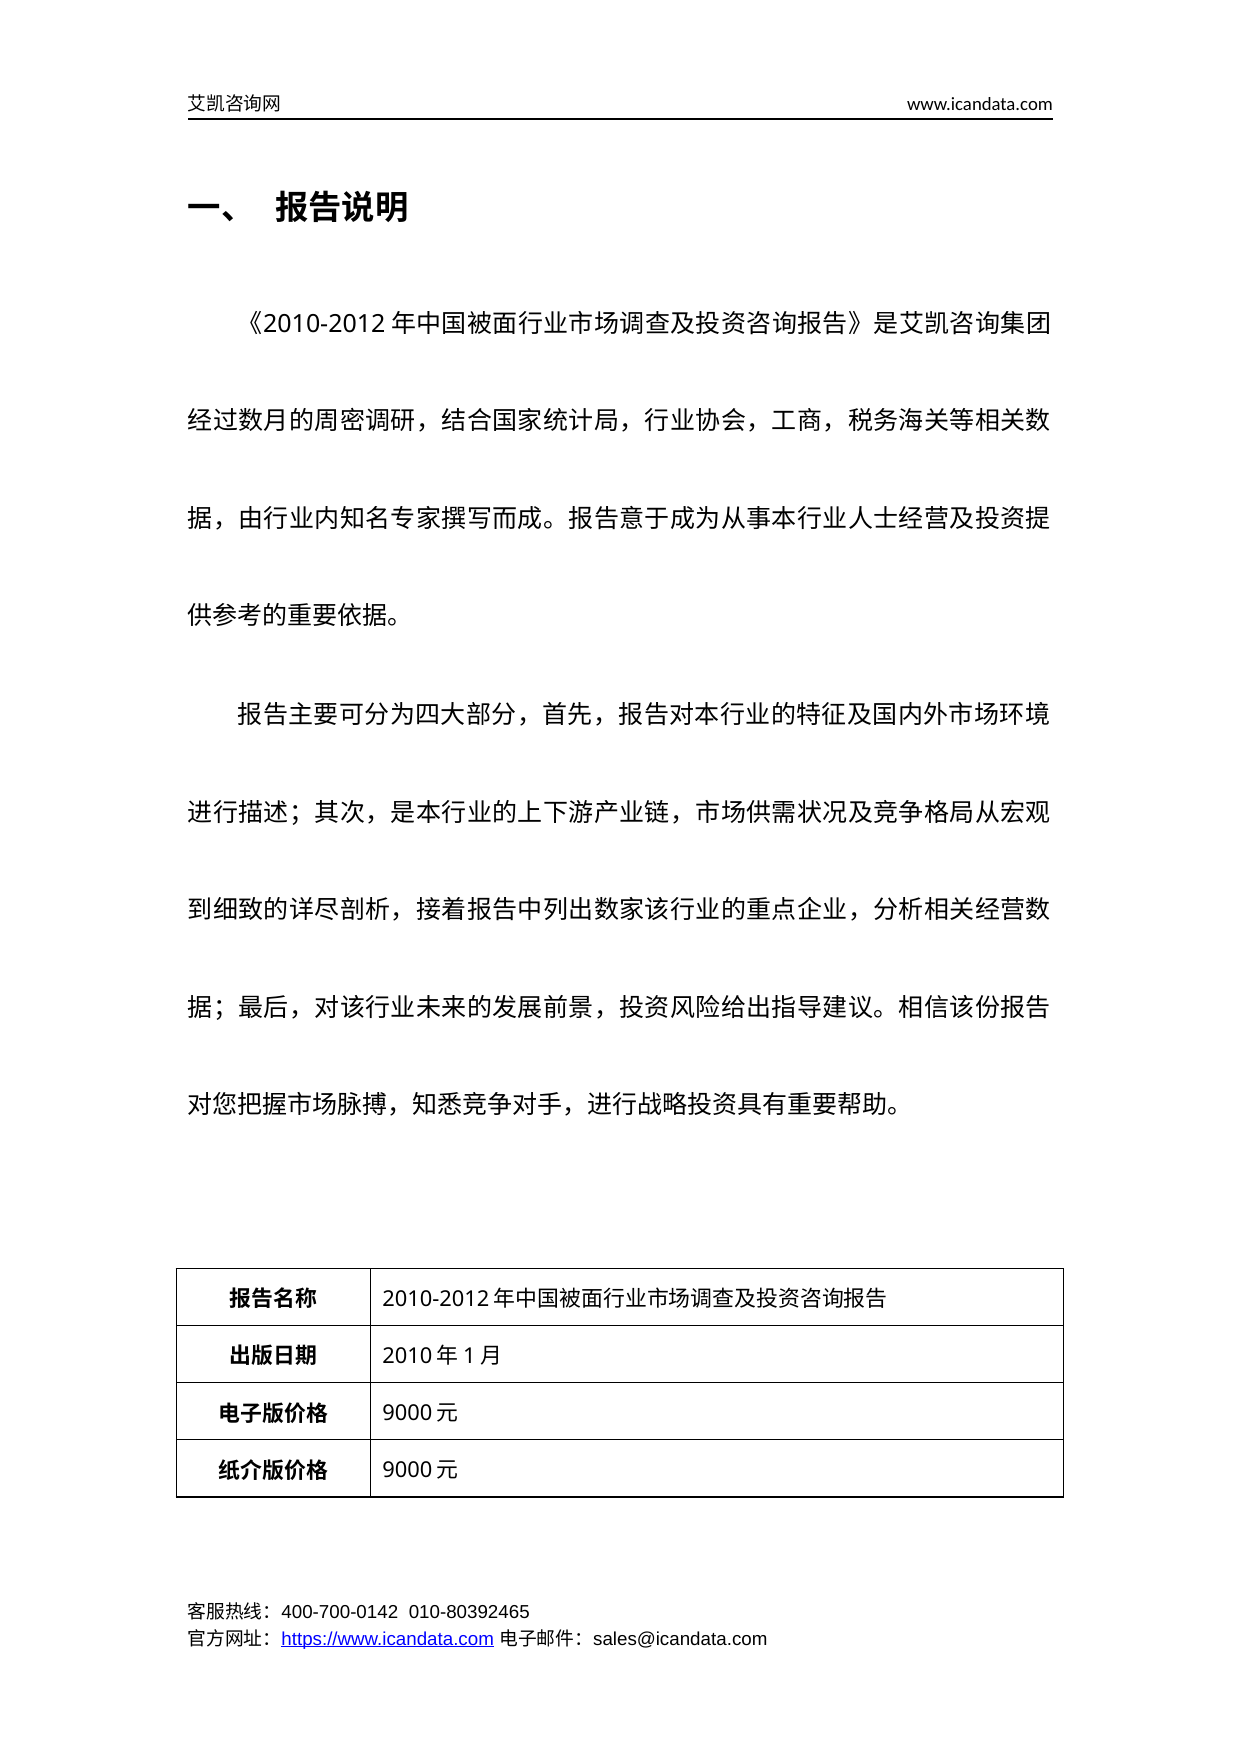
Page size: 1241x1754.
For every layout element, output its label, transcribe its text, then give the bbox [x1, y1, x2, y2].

table_cell 电子版价格 [177, 1383, 370, 1439]
table_header 报告名称 [177, 1269, 370, 1325]
text 《2010-2012年中国被面行业市场调查及投资咨询报告》是艾凯咨询集团经过数月的周密调研，结合国家统计局，行业协会，工商，税务海关等相关数据，由行业内知名专家撰写而成。报告意于成为从事本行业人士经营及投资提供参考的重要依据。 [187, 289, 1053, 646]
subtitle 报告说明 [187, 172, 1053, 237]
table_header 2010-2012年中国被面行业市场调查及投资咨询报告 [371, 1269, 1063, 1325]
table_cell 2010年1月 [371, 1326, 1063, 1382]
table_cell 9000元 [371, 1440, 1063, 1496]
table_cell 出版日期 [177, 1326, 370, 1382]
table_cell 纸介版价格 [177, 1440, 370, 1496]
text 报告主要可分为四大部分，首先，报告对本行业的特征及国内外市场环境进行描述；其次，是本行业的上下游产业链，市场供需状况及竞争格局从宏观到细致的详尽剖析，接着报告中列出数家该行业的重点企业，分析相关经营数据；最后，对该行业未来的发展前景，投资风险给出指导建议。相信该份报告对您把握市场脉搏，知悉竞争对手，进行战略投资具有重要帮助。 [187, 681, 1053, 1136]
table_cell 9000元 [371, 1383, 1063, 1439]
